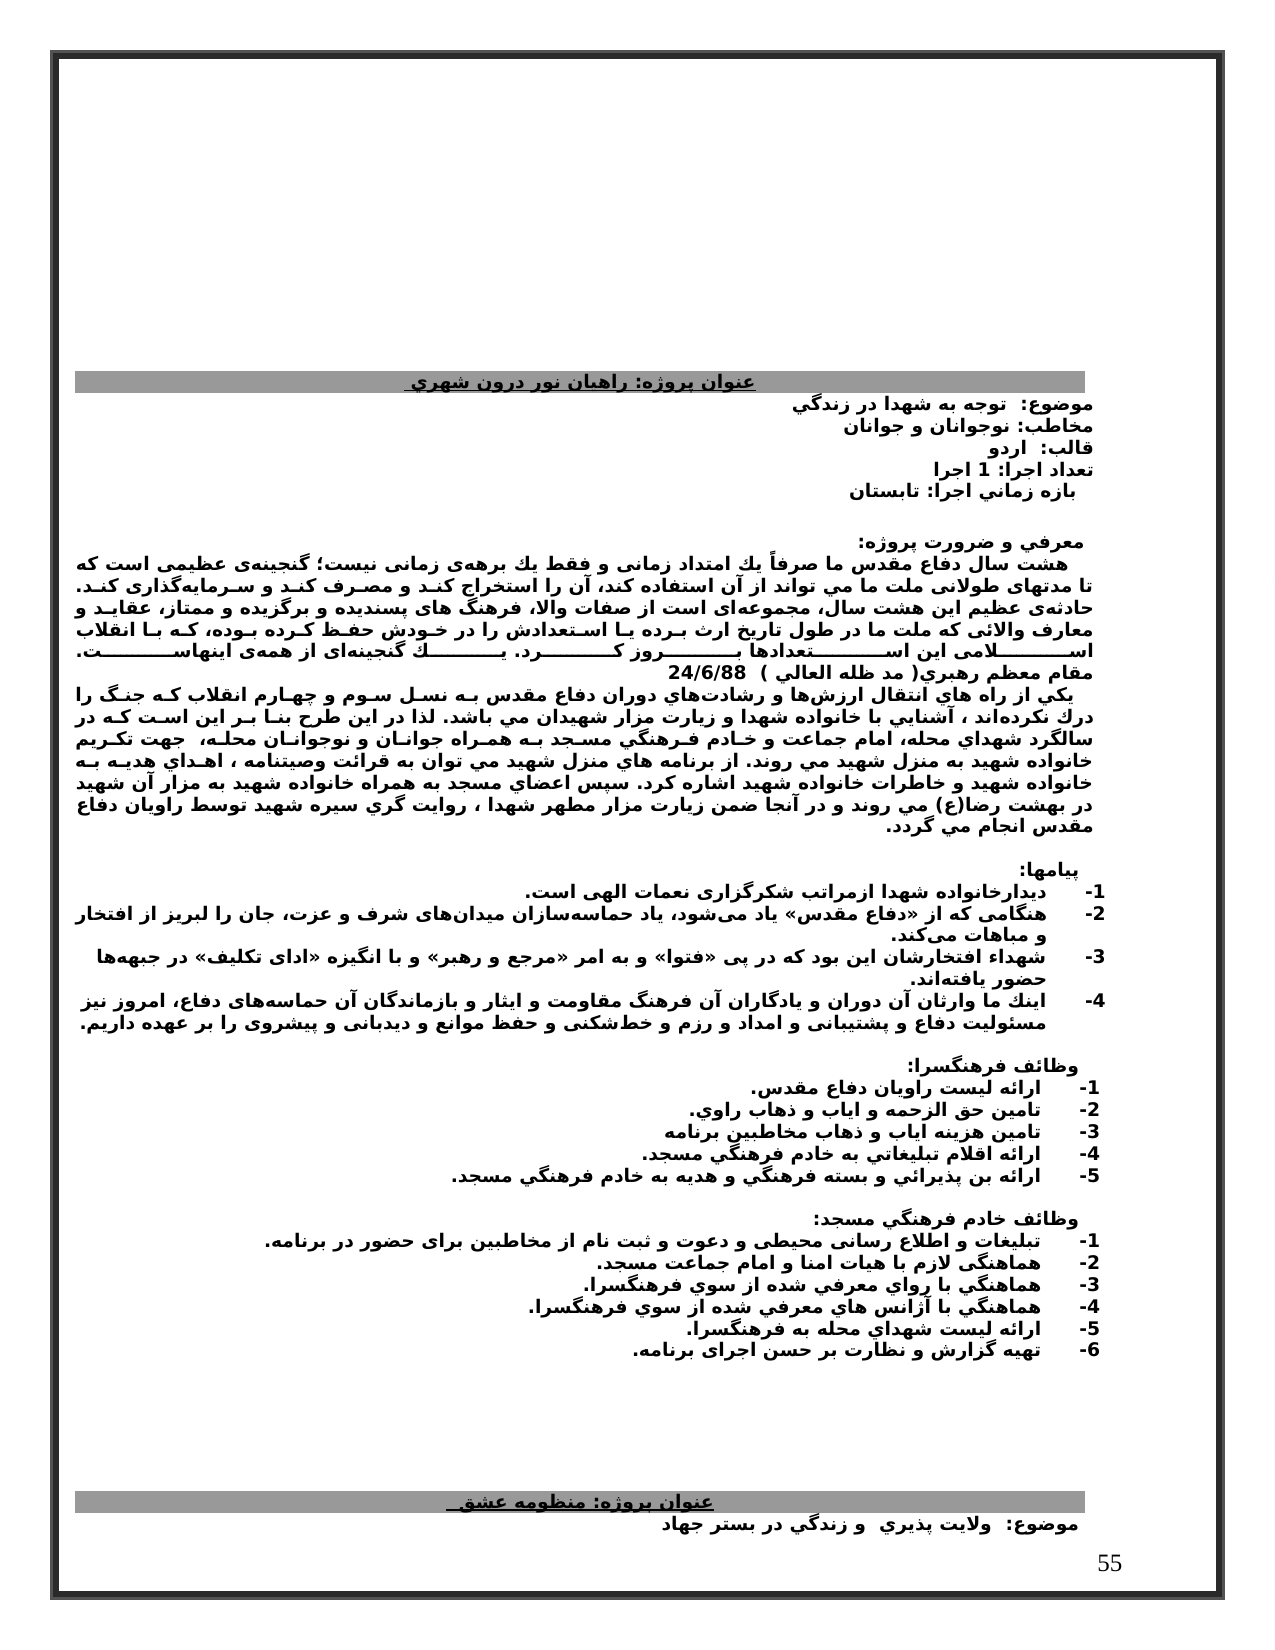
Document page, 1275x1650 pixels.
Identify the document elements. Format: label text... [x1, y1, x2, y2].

text عنوان پروژه: راهيان نور درون شهري [75, 371, 1085, 393]
list دیدارخانواده شهدا ازمراتب شکرگزاری نعمات الهی است. [75, 881, 1085, 903]
text وظائف خادم فرهنگي مسجد: [75, 1208, 1079, 1230]
text مخاطب: نوجوانان و جوانان [75, 415, 1094, 437]
list هماهنگی لازم با هیات امنا و امام جماعت مسجد. [75, 1252, 1079, 1274]
text عنوان پروژه: منظومه عشق [75, 1491, 1085, 1513]
list تامين حق الزحمه و اياب و ذهاب راوي. [75, 1099, 1079, 1121]
list ارائه ليست راويان دفاع مقدس. [75, 1077, 1079, 1099]
text يكي از راه هاي انتقال ارزش‌ها و رشادت‌هاي دوران دفاع مقدس به نسل سوم و چهارم انقلاب كه جنگ را درك نكرده‌اند ، آشنايي با خانواده شهدا و زيارت مزار شهيدان مي باشد. لذا در اين طرح بنا بر اين است كه در سالگرد شهداي محله، امام جماعت و خادم فرهنگي مسجد به همراه جوانان و نوجوانان محله، جهت تكريم خانواده شهيد به منزل شهيد مي روند. از برنامه هاي منزل شهيد مي توان به قرائت وصيتنامه ، اهداي هديه به خانواده شهيد و خاطرات خانواده شهيد اشاره كرد. سپس اعضاي مسجد به همراه خانواده شهيد به مزار آن شهيد در بهشت رضا(ع) مي روند و در آنجا ضمن زيارت مزار مطهر شهدا ، روايت گري سيره شهيد توسط راويان دفاع مقدس انجام مي گردد. [75, 684, 1094, 837]
list اينك ما وارثان آن دوران و یادگاران آن فرهنگ مقاومت و ایثار و بازماندگان آن حماسه‌های دفاع، امروز نیز مسئولیت دفاع و پشتیبانی و امداد و رزم و خط‌شکنی و حفظ موانع و دیدبانی و پیشروی را بر عهده داريم. [75, 990, 1085, 1034]
text معرفي و ضرورت پروژه: [75, 531, 1085, 553]
text تعداد اجرا: 1 اجرا [75, 458, 1094, 480]
list هنگامی که از «دفاع مقدس» یاد می‌شود، یاد حماسه‌سازان میدان‌های شرف و عزت، جان را لبریز از افتخار و مباهات می‌کند. [75, 903, 1085, 946]
list ارائه بن پذيرائي و بسته فرهنگي و هديه به خادم فرهنگي مسجد. [75, 1165, 1079, 1187]
list تبلیغات و اطلاع رسانی محیطی و دعوت و ثبت نام از مخاطبين برای حضور در برنامه. [75, 1230, 1079, 1252]
list ارائه اقلام تبليغاتي به خادم فرهنگي مسجد. [75, 1143, 1079, 1165]
list ارائه ليست شهداي محله به فرهنگسرا. [75, 1318, 1079, 1339]
list تامين هزينه اياب و ذهاب مخاطبين برنامه [75, 1121, 1079, 1143]
list هماهنگي با آژانس هاي معرفي شده از سوي فرهنگسرا. [75, 1296, 1079, 1318]
text موضوع: توجه به شهدا در زندگي [75, 393, 1094, 415]
text هشت سال دفاع مقدس ما صرفاً يك امتداد زمانى و فقط يك برهه‌‌‌‌‌‌‌‌‌‌‌‌ى زمانى نيست؛ گنجينه‌‌‌‌‌‌‌‌‌‌‌‌ى عظيمى است كه تا مدتهاى طولانى ملت ما مي تواند از آن استفاده كند، آن را استخراج كند و مصرف كند و سرمايه‌‌‌‌‌‌‌‌‌‌‌‌گذارى كند. حادثه‌‌‌‌‌‌‌‌‌‌‌‌ى عظيم اين هشت سال، مجموعه‌‌‌‌‌‌‌‌‌‌‌‌اى است از صفات والا، فرهنگ هاى پسنديده و برگزيده و ممتاز، عقايد و معارف والائى كه ملت ما در طول تاريخ ارث برده يا استعدادش را در خودش حفظ كرده بوده، كه با انقلاب اسلامى اين استعدادها بروز كرد. يك گنجينه‌‌‌‌‌‌‌‌‌‌‌‌اى از همه‌‌‌‌‌‌‌‌‌‌‌‌ى اينهاست. مقام معظم رهبري( مد ظله العالي ) 24/6/88 [75, 553, 1094, 684]
text قالب: اردو [75, 437, 1094, 458]
text بازه زماني اجرا: تابستان [75, 480, 1122, 502]
text وظائف فرهنگسرا: [75, 1055, 1079, 1077]
text پیامها: [75, 859, 1122, 881]
text موضوع: ولايت پذيري و زندگي در بستر جهاد [75, 1513, 1079, 1534]
list هماهنگي با رواي معرفي شده از سوي فرهنگسرا. [75, 1274, 1079, 1296]
list تهیه گزارش و نظارت بر حسن اجرای برنامه. [75, 1339, 1079, 1361]
list شهداء افتخارشان این بود که در پی «فتوا» و به امر «مرجع و رهبر» و با انگیزه «ادای تکلیف» در جبهه‌ها حضور یافته‌اند. [75, 946, 1085, 990]
